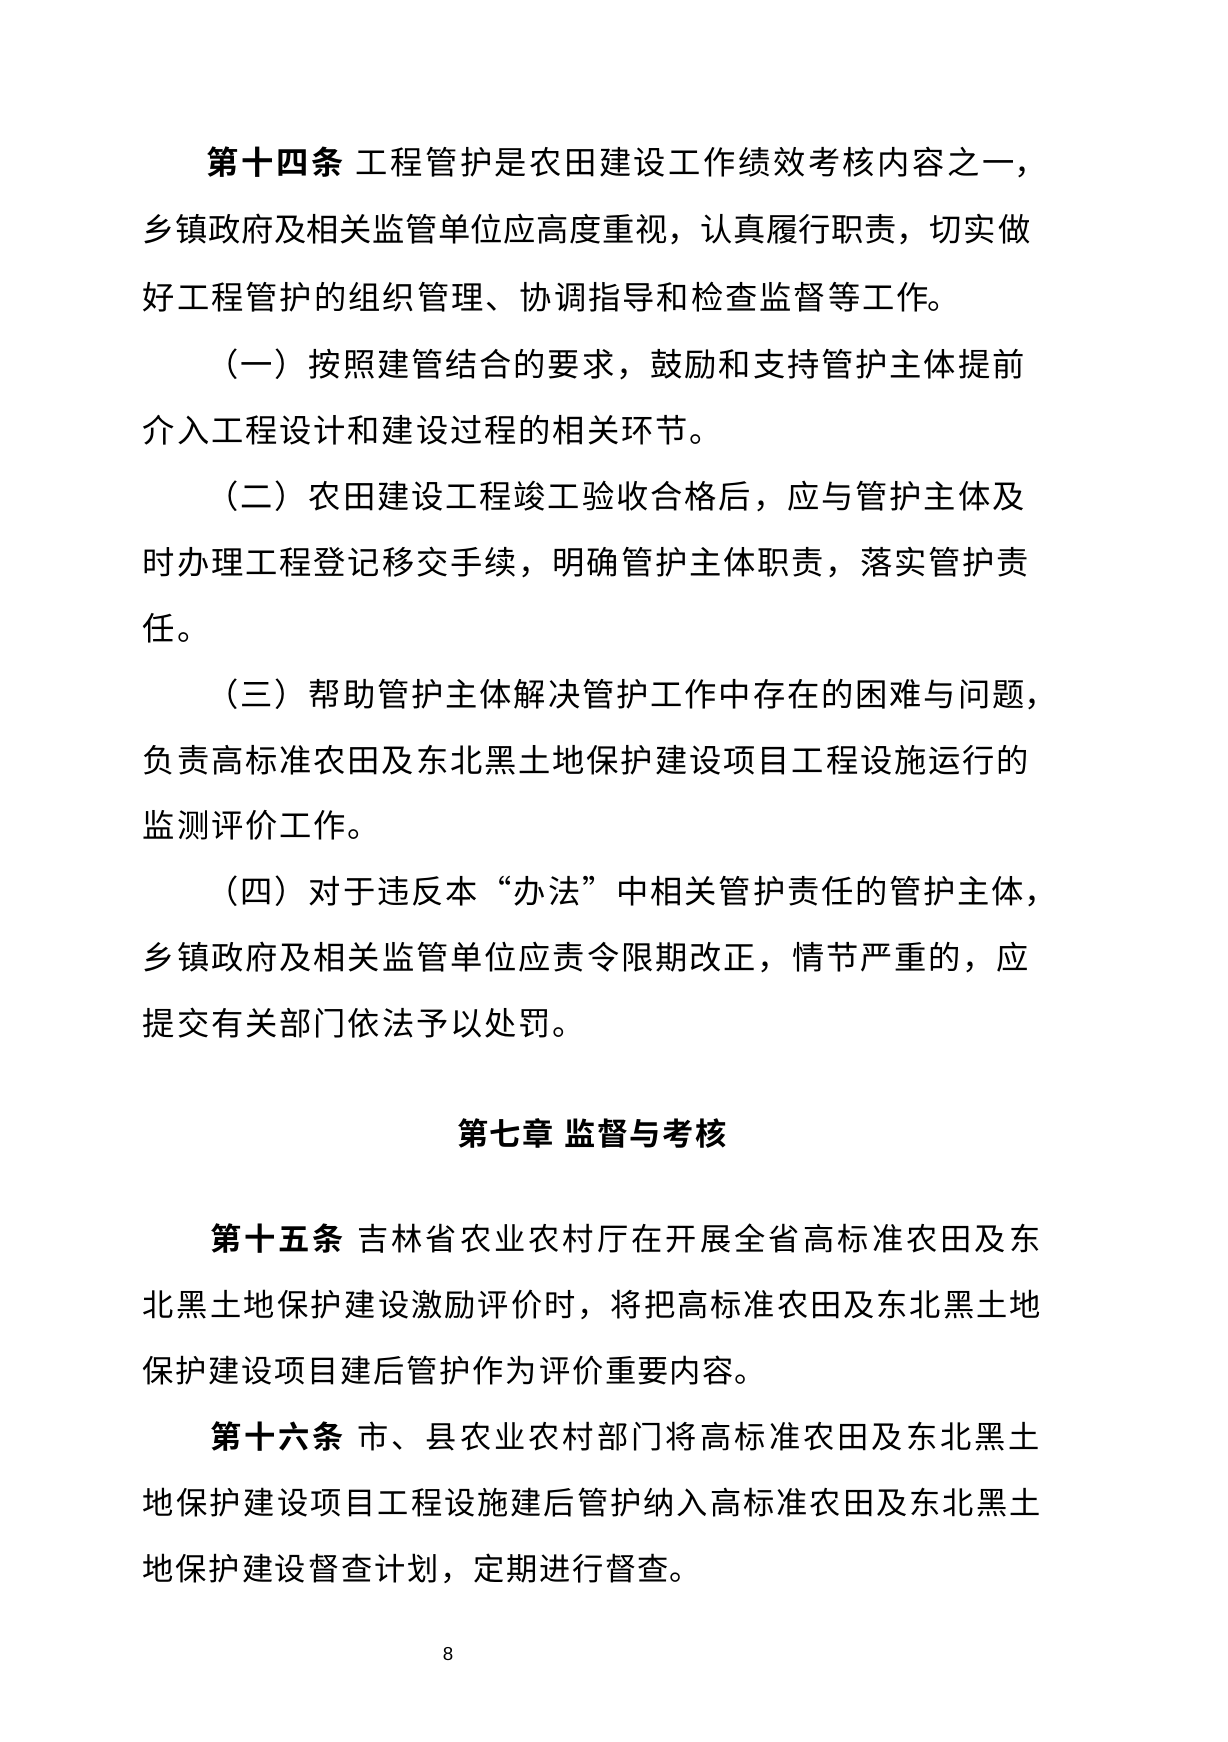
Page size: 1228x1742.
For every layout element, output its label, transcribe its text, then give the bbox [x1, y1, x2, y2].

text （二）农田建设工程竣工验收合格后，应与管护主体及时办理工程登记移交手续，明确管护主体职责，落实管护责任。 [143, 471, 1041, 649]
text 第十四条 工程管护是农田建设工作绩效考核内容之一，乡镇政府及相关监管单位应高度重视，认真履行职责，切实做好工程管护的组织管理、协调指导和检查监督等工作。 [143, 137, 1041, 318]
text 第十六条 市、县农业农村部门将高标准农田及东北黑土地保护建设项目工程设施建后管护纳入高标准农田及东北黑土地保护建设督查计划，定期进行督查。 [143, 1412, 1041, 1589]
text （四）对于违反本“办法”中相关管护责任的管护主体，乡镇政府及相关监管单位应责令限期改正，情节严重的，应提交有关部门依法予以处罚。 [143, 866, 1041, 1045]
text 第七章 监督与考核 [143, 1112, 1041, 1154]
text （三）帮助管护主体解决管护工作中存在的困难与问题，负责高标准农田及东北黑土地保护建设项目工程设施运行的监测评价工作。 [143, 668, 1041, 847]
text （一）按照建管结合的要求，鼓励和支持管护主体提前介入工程设计和建设过程的相关环节。 [143, 339, 1041, 452]
text 第十五条 吉林省农业农村厅在开展全省高标准农田及东北黑土地保护建设激励评价时，将把高标准农田及东北黑土地保护建设项目建后管护作为评价重要内容。 [143, 1214, 1041, 1392]
